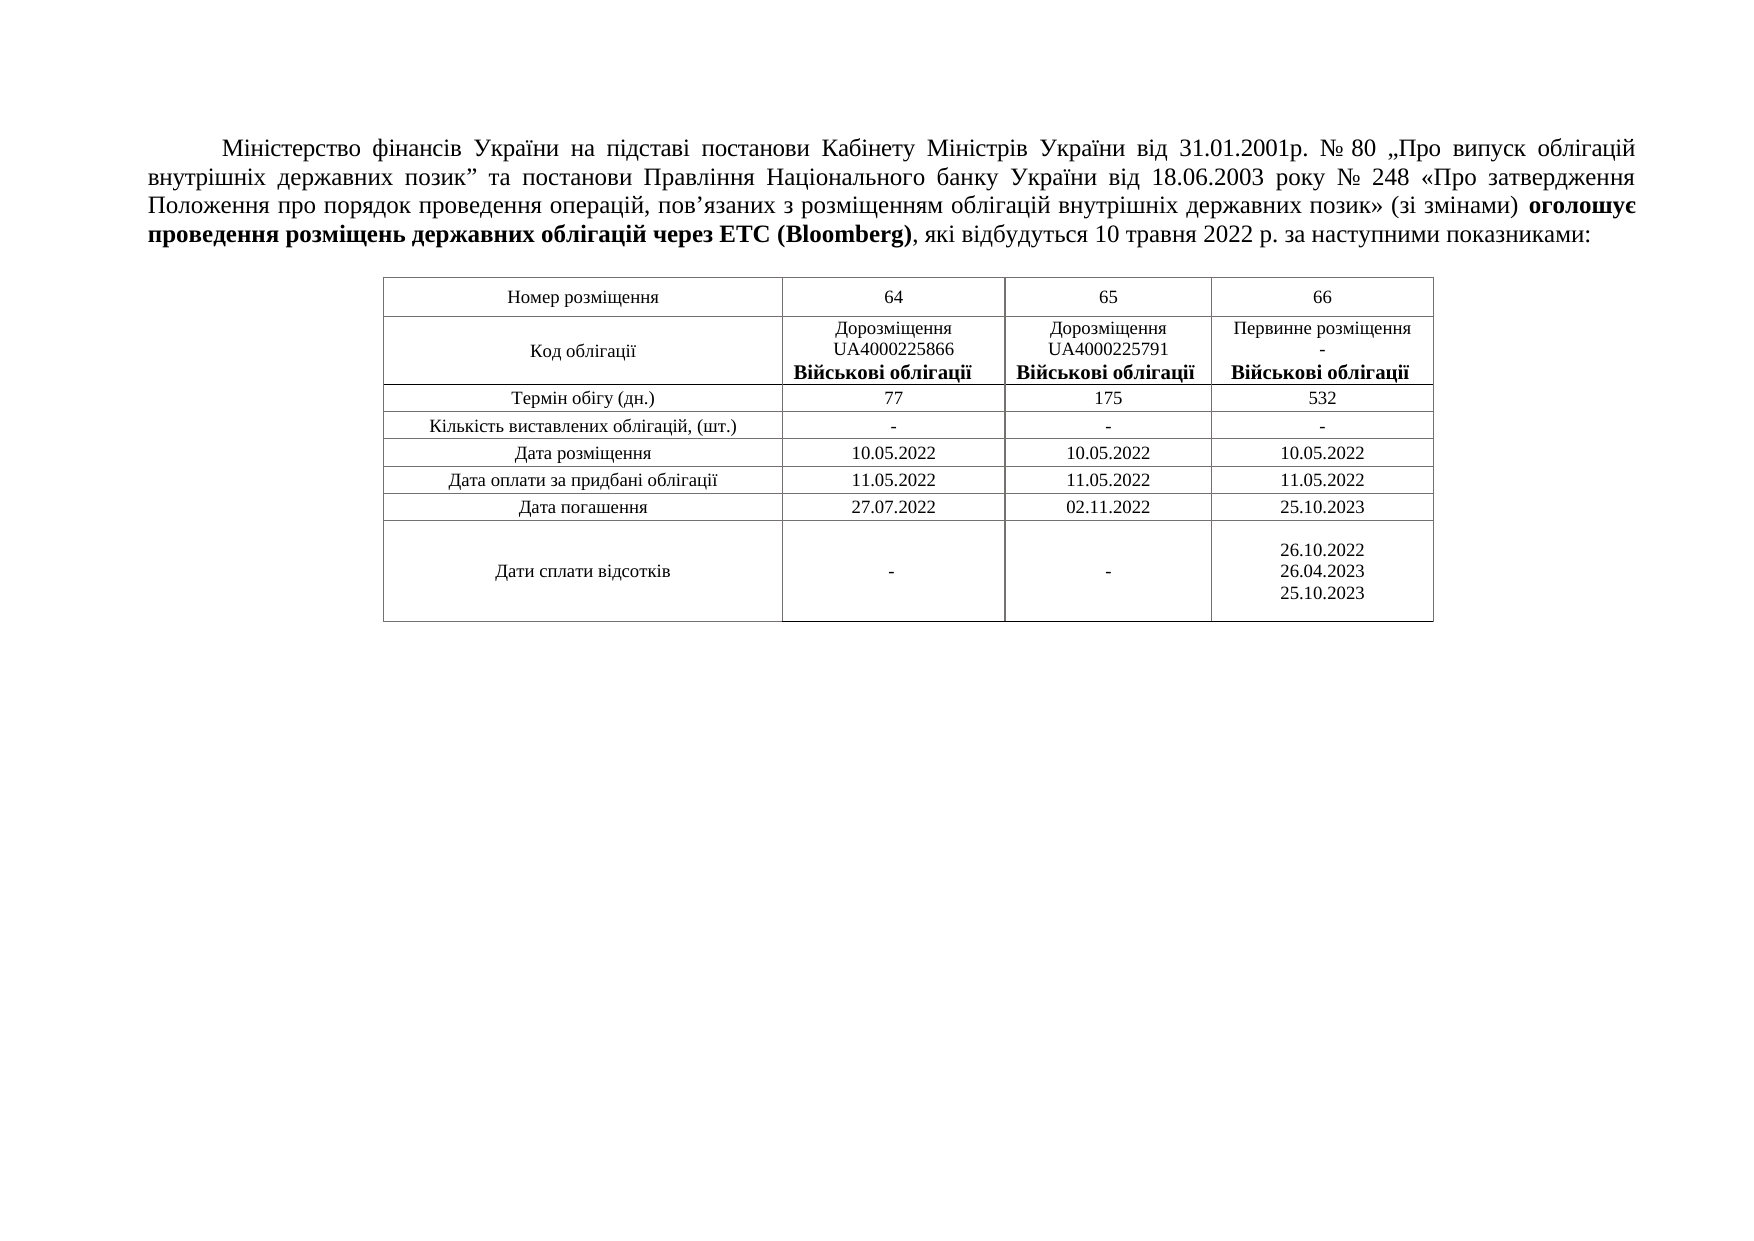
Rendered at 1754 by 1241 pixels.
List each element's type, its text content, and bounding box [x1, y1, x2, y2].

table_cell 532 [1212, 385, 1433, 411]
table_cell - [1006, 412, 1211, 438]
table_cell Термін обігу (дн.) [384, 385, 782, 411]
table_header 64 [783, 278, 1004, 316]
table_cell - [1212, 412, 1433, 438]
table_cell 77 [783, 385, 1004, 411]
table_cell Дорозміщення UA4000225791 Військові облігації [1006, 317, 1211, 384]
table_cell Первинне розміщення - Військові облігації [1212, 317, 1433, 384]
table_cell 10.05.2022 [1006, 439, 1211, 466]
table_cell Код облігації [384, 317, 782, 384]
table_cell Кількість виставлених облігацій, (шт.) [384, 412, 782, 438]
table_cell 11.05.2022 [783, 467, 1004, 493]
table_cell Дата розміщення [384, 439, 782, 466]
text Міністерство фінансів України на підставі постанови Кабінету Міністрів України від 31.01.2001р. № 80 „Про випуск облігацій внутрішніх державних позик” та постанови Правління Національного банку України від 18.06.2003 року № 248 «Про затвердження Положення про порядок проведення операцій, пов’язаних з розміщенням облігацій внутрішніх державних позик» (зі змінами) оголошує проведення розміщень державних облігацій через ЕТС (Bloomberg), які відбудуться за наступними показниками: [148, 133, 1636, 248]
table_cell 10.05.2022 [783, 439, 1004, 466]
table_cell 02.11.2022 [1006, 494, 1211, 520]
table_cell Дата оплати за придбані облігації [384, 467, 782, 493]
table_header Номер розміщення [384, 278, 782, 316]
table_cell Дата погашення [384, 494, 782, 520]
table_cell 10.05.2022 [1212, 439, 1433, 466]
table_cell 25.10.2023 [1212, 494, 1433, 520]
table_cell 26.10.2022 26.04.2023 25.10.2023 [1212, 521, 1433, 621]
table_cell 175 [1006, 385, 1211, 411]
table_cell 11.05.2022 [1212, 467, 1433, 493]
table_cell Дорозміщення UA4000225866 Військові облігації [783, 317, 1004, 384]
table_cell 11.05.2022 [1006, 467, 1211, 493]
table_header 66 [1212, 278, 1433, 316]
table_header 65 [1006, 278, 1211, 316]
table_cell - [1006, 521, 1211, 621]
table_cell - [783, 521, 1004, 621]
table_cell 27.07.2022 [783, 494, 1004, 520]
table_cell Дати сплати відсотків [384, 521, 782, 621]
table_cell - [783, 412, 1004, 438]
